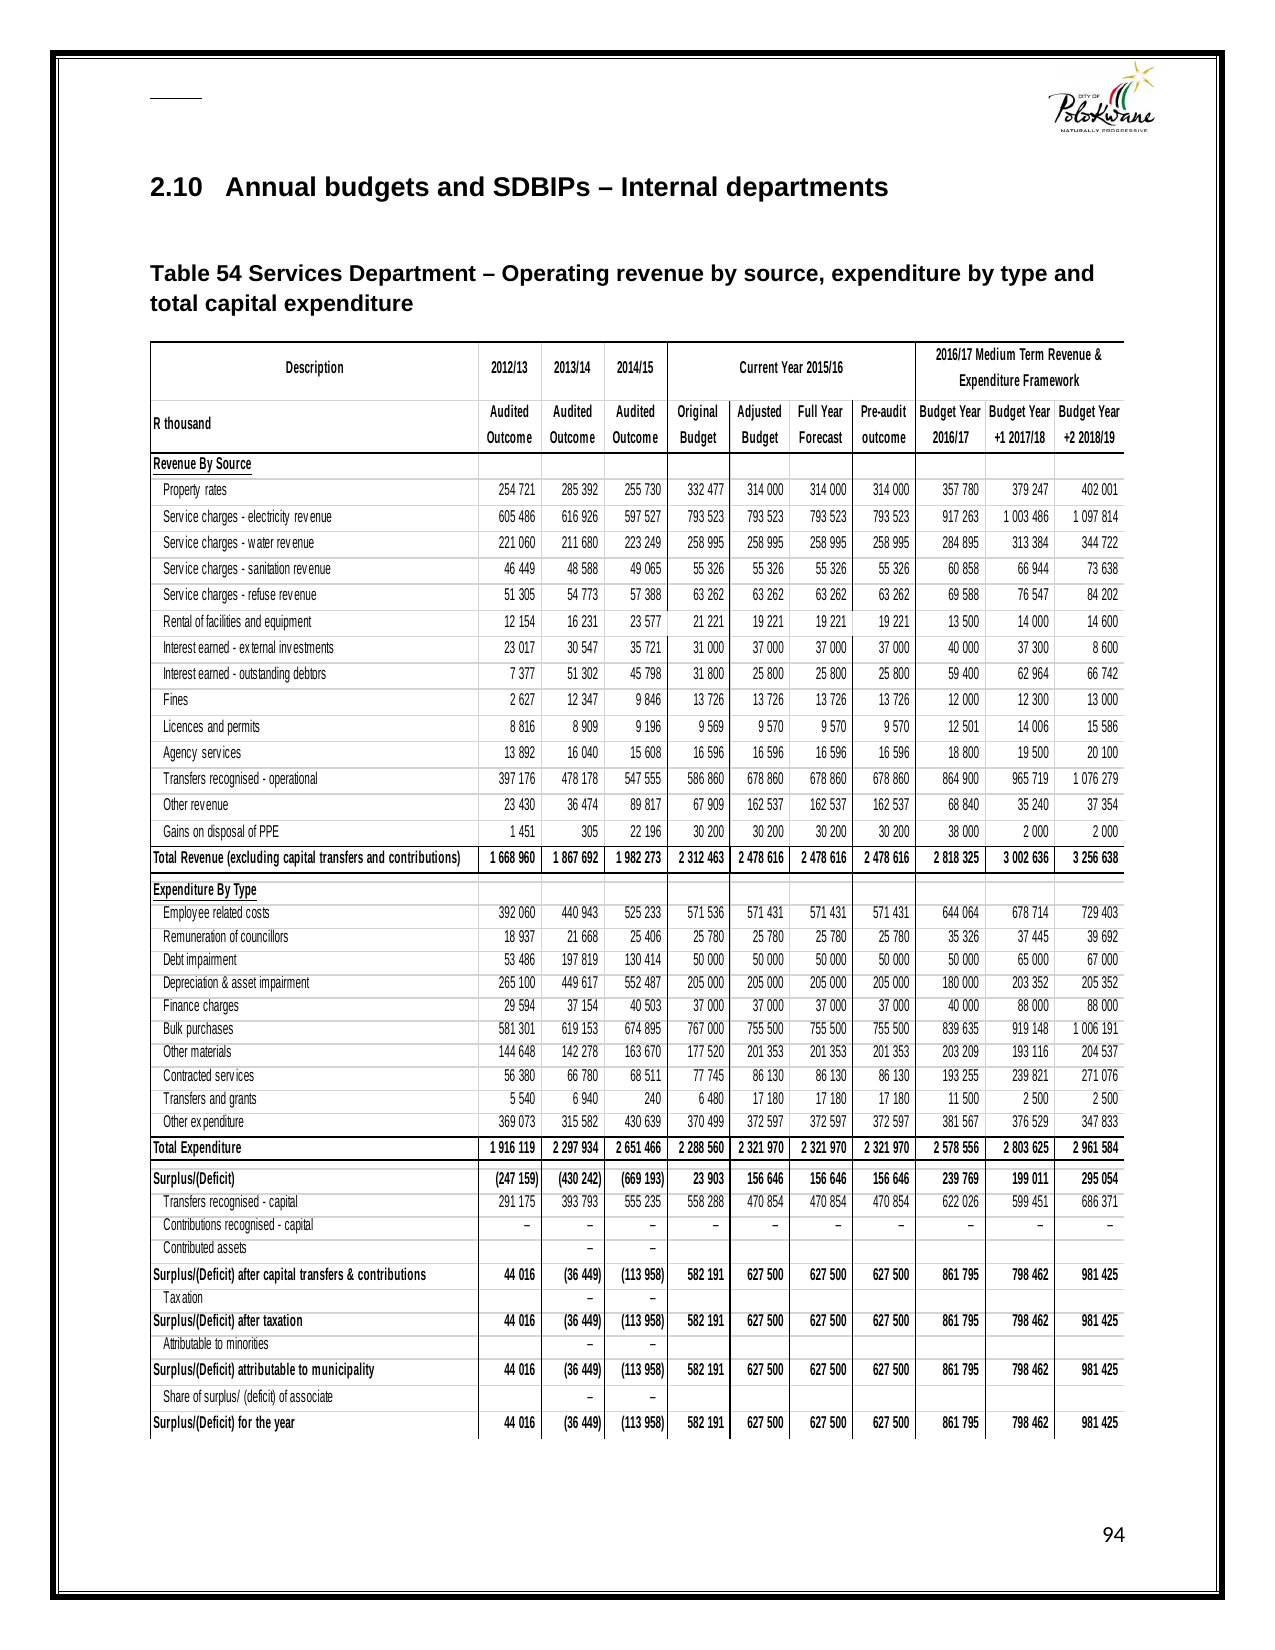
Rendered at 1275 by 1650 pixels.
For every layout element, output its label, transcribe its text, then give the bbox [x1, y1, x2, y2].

subtitle Annual budgets and SDBIPs – Internal departments [150, 171, 1125, 202]
picture [1048, 61, 1155, 132]
text Table 54 Services Department – Operating revenue by source, expenditure by type and total capital expenditure [150, 260, 1125, 316]
